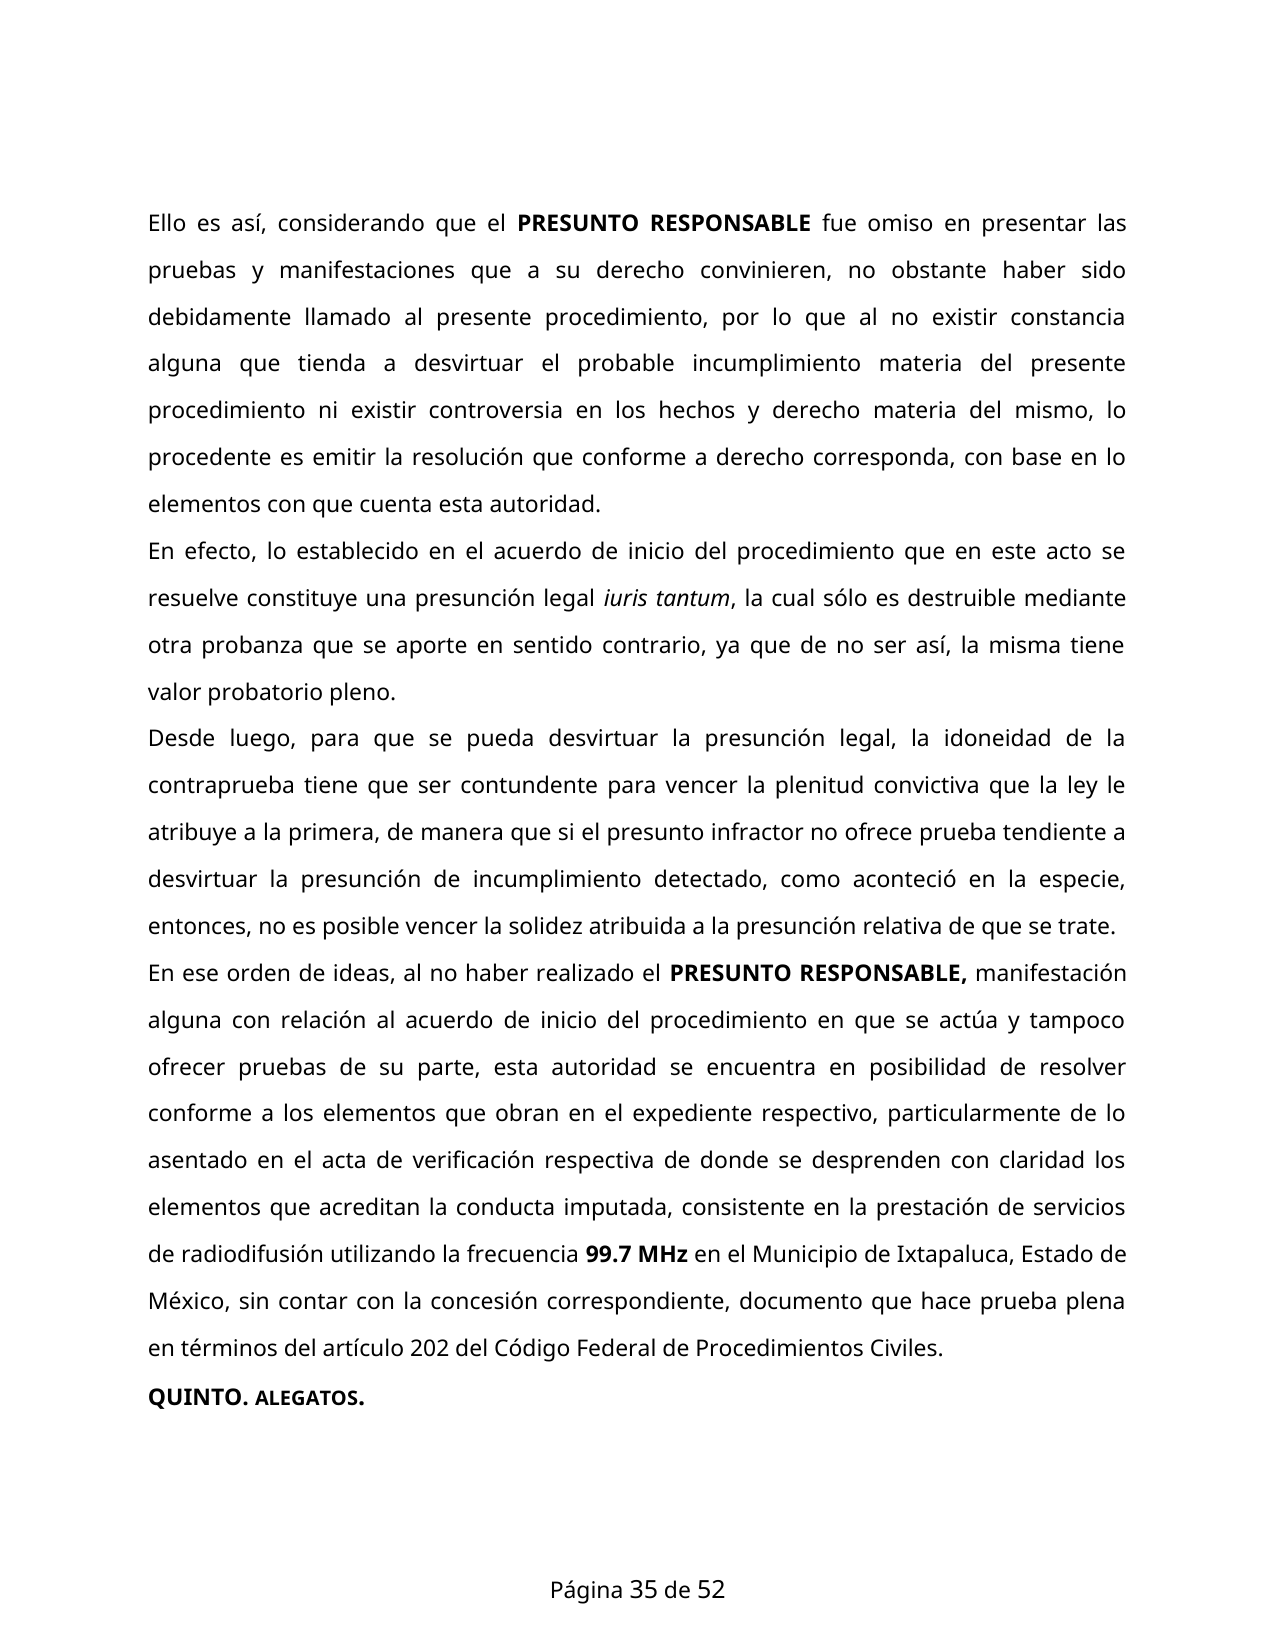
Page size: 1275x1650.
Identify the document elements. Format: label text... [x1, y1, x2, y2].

text QUINTO. alegatos. [148, 1379, 1127, 1413]
text En efecto, lo establecido en el acuerdo de inicio del procedimiento que en este acto se resuelve constituye una presunción legal iuris tantum, la cual sólo es destruible mediante otra probanza que se aporte en sentido contrario, ya que de no ser así, la misma tiene valor probatorio pleno. [148, 535, 1127, 707]
text Desde luego, para que se pueda desvirtuar la presunción legal, la idoneidad de la contraprueba tiene que ser contundente para vencer la plenitud convictiva que la ley le atribuye a la primera, de manera que si el presunto infractor no ofrece prueba tendiente a desvirtuar la presunción de incumplimiento detectado, como aconteció en la especie, entonces, no es posible vencer la solidez atribuida a la presunción relativa de que se trate. [148, 722, 1127, 941]
text Ello es así, considerando que el PRESUNTO RESPONSABLE fue omiso en presentar las pruebas y manifestaciones que a su derecho convinieren, no obstante haber sido debidamente llamado al presente procedimiento, por lo que al no existir constancia alguna que tienda a desvirtuar el probable incumplimiento materia del presente procedimiento ni existir controversia en los hechos y derecho materia del mismo, lo procedente es emitir la resolución que conforme a derecho corresponda, con base en lo elementos con que cuenta esta autoridad. [148, 207, 1127, 519]
text En ese orden de ideas, al no haber realizado el PRESUNTO RESPONSABLE, manifestación alguna con relación al acuerdo de inicio del procedimiento en que se actúa y tampoco ofrecer pruebas de su parte, esta autoridad se encuentra en posibilidad de resolver conforme a los elementos que obran en el expediente respectivo, particularmente de lo asentado en el acta de verificación respectiva de donde se desprenden con claridad los elementos que acreditan la conducta imputada, consistente en la prestación de servicios de radiodifusión utilizando la frecuencia 99.7 MHz en el Municipio de Ixtapaluca, Estado de México, sin contar con la concesión correspondiente, documento que hace prueba plena en términos del artículo 202 del Código Federal de Procedimientos Civiles. [148, 957, 1127, 1363]
